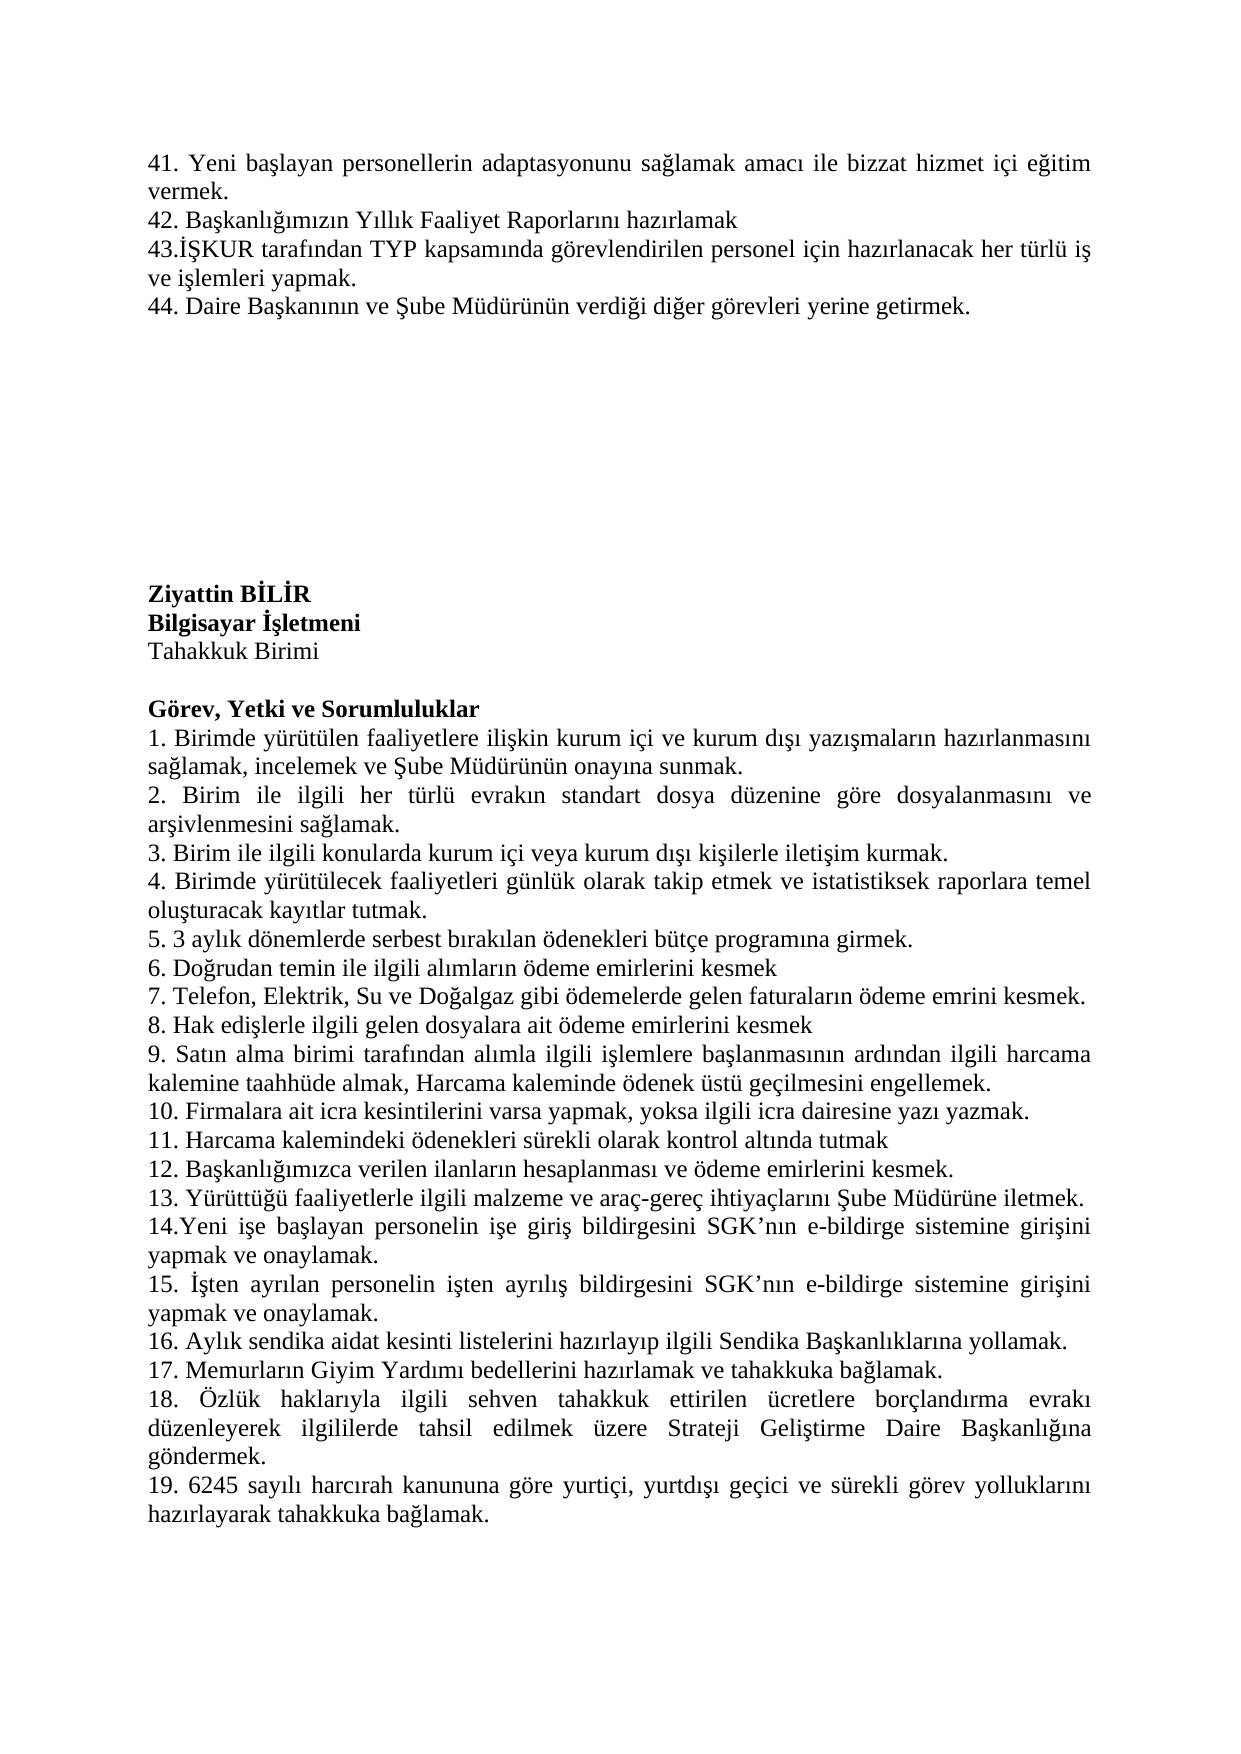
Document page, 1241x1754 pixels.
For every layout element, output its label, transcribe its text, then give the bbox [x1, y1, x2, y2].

text 16. Aylık sendika aidat kesinti listelerini hazırlayıp ilgili Sendika Başkanlıklarına yollamak. [148, 1326, 1093, 1355]
text 17. Memurların Giyim Yardımı bedellerini hazırlamak ve tahakkuka bağlamak. [148, 1355, 1093, 1384]
text 8. Hak edişlerle ilgili gelen dosyalara ait ödeme emirlerini kesmek [148, 1010, 1093, 1039]
text Bilgisayar İşletmeni [148, 608, 1093, 636]
text 18. Özlük haklarıyla ilgili sehven tahakkuk ettirilen ücretlere borçlandırma evrakı düzenleyerek ilgililerde tahsil edilmek üzere Strateji Geliştirme Daire Başkanlığına göndermek. [148, 1384, 1093, 1470]
text 3. Birim ile ilgili konularda kurum içi veya kurum dışı kişilerle iletişim kurmak. [148, 838, 1093, 866]
text 2. Birim ile ilgili her türlü evrakın standart dosya düzenine göre dosyalanmasını ve arşivlenmesini sağlamak. [148, 780, 1093, 838]
text 7. Telefon, Elektrik, Su ve Doğalgaz gibi ödemelerde gelen faturaların ödeme emrini kesmek. [148, 981, 1093, 1010]
text 19. 6245 sayılı harcırah kanununa göre yurtiçi, yurtdışı geçici ve sürekli görev yolluklarını hazırlayarak tahakkuka bağlamak. [148, 1470, 1093, 1528]
text 4. Birimde yürütülecek faaliyetleri günlük olarak takip etmek ve istatistiksek raporlara temel oluşturacak kayıtlar tutmak. [148, 866, 1093, 924]
text 41. Yeni başlayan personellerin adaptasyonunu sağlamak amacı ile bizzat hizmet içi eğitim vermek. [148, 148, 1093, 205]
text 15. İşten ayrılan personelin işten ayrılış bildirgesini SGK’nın e-bildirge sistemine girişini yapmak ve onaylamak. [148, 1269, 1093, 1326]
text 5. 3 aylık dönemlerde serbest bırakılan ödenekleri bütçe programına girmek. [148, 924, 1093, 953]
text 42. Başkanlığımızın Yıllık Faaliyet Raporlarını hazırlamak [148, 205, 1093, 234]
text Tahakkuk Birimi [148, 636, 1093, 665]
text 13. Yürüttüğü faaliyetlerle ilgili malzeme ve araç-gereç ihtiyaçlarını Şube Müdürüne iletmek. [148, 1183, 1093, 1211]
text Görev, Yetki ve Sorumluluklar [148, 694, 1093, 723]
text 10. Firmalara ait icra kesintilerini varsa yapmak, yoksa ilgili icra dairesine yazı yazmak. [148, 1096, 1093, 1125]
text 12. Başkanlığımızca verilen ilanların hesaplanması ve ödeme emirlerini kesmek. [148, 1154, 1093, 1183]
text 6. Doğrudan temin ile ilgili alımların ödeme emirlerini kesmek [148, 953, 1093, 981]
text 44. Daire Başkanının ve Şube Müdürünün verdiği diğer görevleri yerine getirmek. [148, 291, 1093, 320]
text 43.İŞKUR tarafından TYP kapsamında görevlendirilen personel için hazırlanacak her türlü iş ve işlemleri yapmak. [148, 234, 1093, 291]
text 14.Yeni işe başlayan personelin işe giriş bildirgesini SGK’nın e-bildirge sistemine girişini yapmak ve onaylamak. [148, 1211, 1093, 1269]
text 9. Satın alma birimi tarafından alımla ilgili işlemlere başlanmasının ardından ilgili harcama kalemine taahhüde almak, Harcama kaleminde ödenek üstü geçilmesini engellemek. [148, 1039, 1093, 1096]
text 11. Harcama kalemindeki ödenekleri sürekli olarak kontrol altında tutmak [148, 1125, 1093, 1154]
text 1. Birimde yürütülen faaliyetlere ilişkin kurum içi ve kurum dışı yazışmaların hazırlanmasını sağlamak, incelemek ve Şube Müdürünün onayına sunmak. [148, 723, 1093, 780]
text Ziyattin BİLİR [148, 579, 1093, 608]
